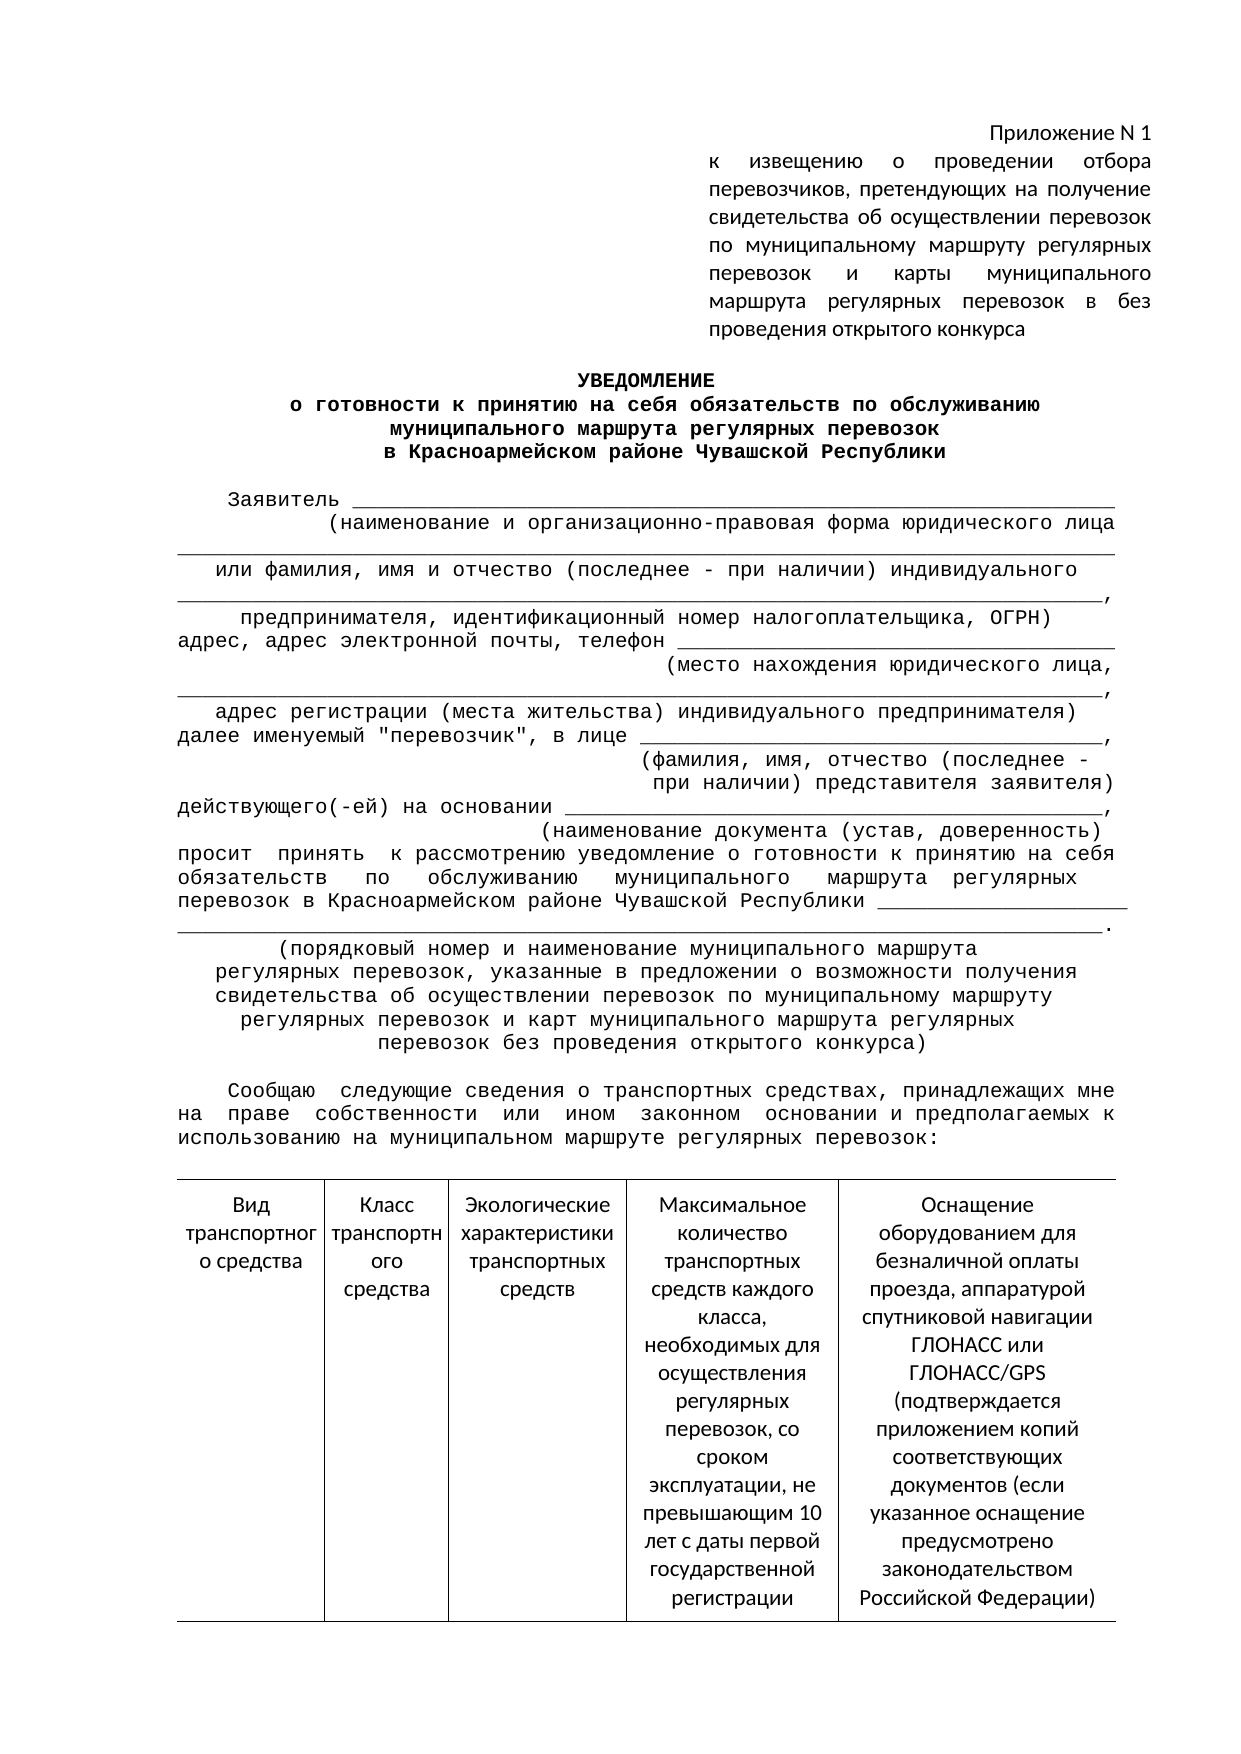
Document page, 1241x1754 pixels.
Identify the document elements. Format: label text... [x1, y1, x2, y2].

text при наличии) представителя заявителя) [177, 772, 1152, 796]
text (фамилия, имя, отчество (последнее - [177, 749, 1152, 772]
text на праве собственности или ином законном основании и предполагаемых к [177, 1103, 1152, 1127]
text муниципального маршрута регулярных перевозок [177, 418, 1152, 441]
text (наименование и организационно-правовая форма юридического лица [177, 512, 1152, 536]
text или фамилия, имя и отчество (последнее - при наличии) индивидуального [177, 559, 1152, 583]
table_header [449, 1180, 626, 1621]
text просит принять к рассмотрению уведомление о готовности к принятию на себя [177, 843, 1152, 867]
text перевозок без проведения открытого конкурса) [177, 1032, 1152, 1056]
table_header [325, 1180, 448, 1621]
text далее именуемый "перевозчик", в лице _____________________________________, [177, 725, 1152, 749]
text свидетельства об осуществлении перевозок по муниципальному маршруту [177, 985, 1152, 1009]
text ___________________________________________________________________________ [177, 536, 1152, 559]
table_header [839, 1180, 1116, 1621]
text (место нахождения юридического лица, [177, 654, 1152, 678]
text Приложение N 1 [709, 118, 1152, 146]
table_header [177, 1180, 324, 1621]
text использованию на муниципальном маршруте регулярных перевозок: [177, 1127, 1152, 1151]
text __________________________________________________________________________, [177, 583, 1152, 607]
text предпринимателя, идентификационный номер налогоплательщика, ОГРН) [177, 607, 1152, 630]
text (порядковый номер и наименование муниципального маршрута [177, 938, 1152, 961]
text адрес, адрес электронной почты, телефон ___________________________________ [177, 630, 1152, 654]
text обязательств по обслуживанию муниципального маршрута регулярных [177, 867, 1152, 891]
text регулярных перевозок и карт муниципального маршрута регулярных [177, 1009, 1152, 1032]
text регулярных перевозок, указанные в предложении о возможности получения [177, 961, 1152, 985]
text (наименование документа (устав, доверенность) [177, 819, 1152, 843]
text к извещению о проведении отбора перевозчиков, претендующих на получение свидетельства об осуществлении перевозок по муниципальному маршруту регулярных перевозок и карты муниципального маршрута регулярных перевозок в без проведения открытого конкурса [709, 146, 1152, 342]
text УВЕДОМЛЕНИЕ [177, 370, 1152, 394]
text адрес регистрации (места жительства) индивидуального предпринимателя) [177, 701, 1152, 725]
text перевозок в Красноармейском районе Чувашской Республики ____________________ [177, 891, 1152, 914]
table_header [627, 1180, 838, 1621]
text __________________________________________________________________________, [177, 678, 1152, 701]
text Заявитель _____________________________________________________________ [177, 488, 1152, 512]
text Сообщаю следующие сведения о транспортных средствах, принадлежащих мне [177, 1080, 1152, 1103]
text о готовности к принятию на себя обязательств по обслуживанию [177, 394, 1152, 418]
text в Красноармейском районе Чувашской Республики [177, 441, 1152, 465]
text __________________________________________________________________________. [177, 914, 1152, 938]
text действующего(-ей) на основании ___________________________________________, [177, 796, 1152, 819]
